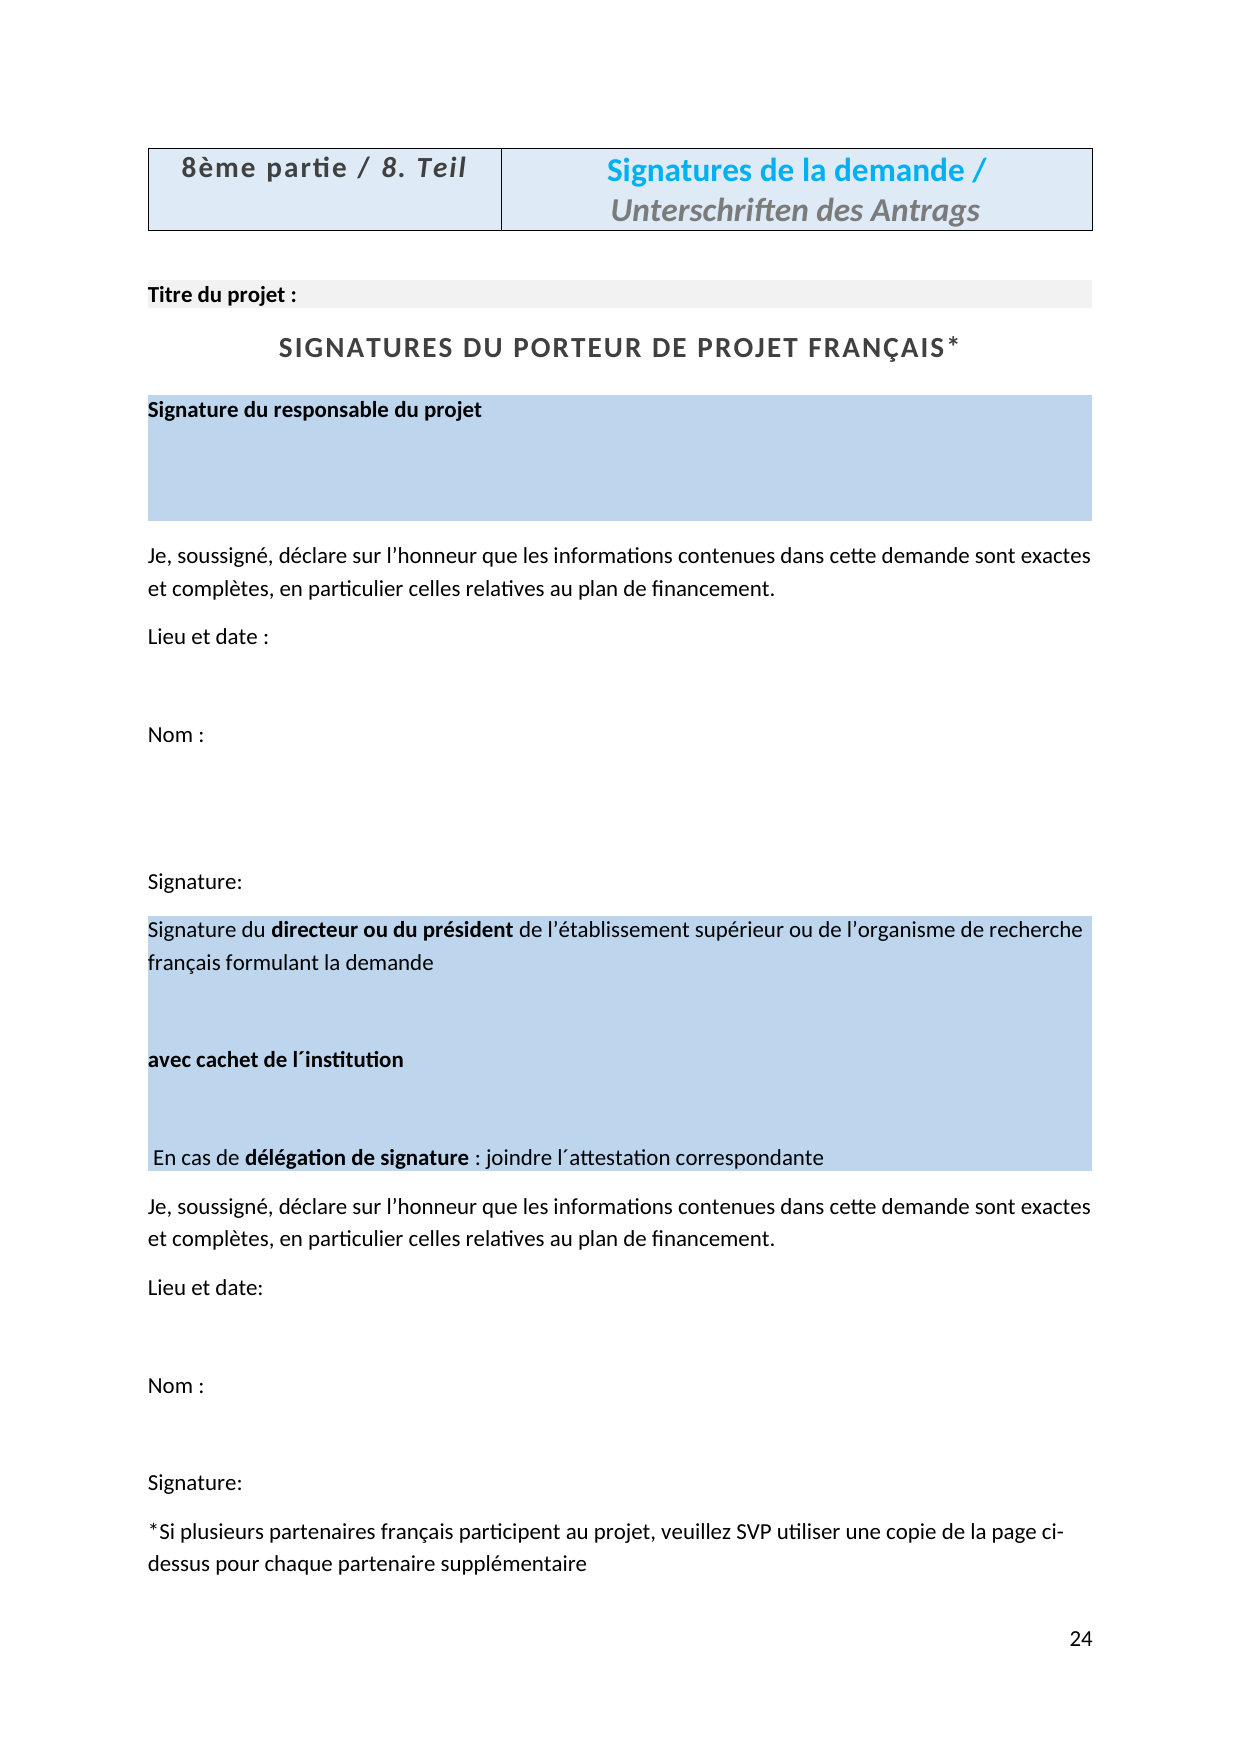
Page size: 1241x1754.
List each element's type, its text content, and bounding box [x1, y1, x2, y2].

text Signature: [148, 1468, 1092, 1497]
text Signature du directeur ou du président de l’établissement supérieur ou de l’organisme de recherche français formulant la demande [148, 916, 1092, 976]
text Lieu et date : [148, 622, 1092, 651]
text Je, soussigné, déclare sur l’honneur que les informations contenues dans cette demande sont exactes et complètes, en particulier celles relatives au plan de financement. [148, 541, 1092, 602]
table_header 8ème partie / 8. Teil [149, 149, 501, 230]
text *Si plusieurs partenaires français participent au projet, veuillez SVP utiliser une copie de la page ci-dessus pour chaque partenaire supplémentaire [148, 1517, 1092, 1578]
subtitle SIGNATURES DU PORTEUR DE PROJET FRANÇAIS* [148, 329, 1092, 364]
text Nom : [148, 720, 1092, 748]
text Titre du projet : [148, 280, 1092, 308]
text Nom : [148, 1371, 1092, 1399]
text Je, soussigné, déclare sur l’honneur que les informations contenues dans cette demande sont exactes et complètes, en particulier celles relatives au plan de financement. [148, 1192, 1092, 1252]
text Lieu et date: [148, 1273, 1092, 1301]
table_header Signatures de la demande / Unterschriften des Antrags [502, 149, 1092, 230]
text Signature: [148, 867, 1092, 895]
text avec cachet de l´institution [148, 1046, 1092, 1073]
text En cas de délégation de signature : joindre l´attestation correspondante [148, 1143, 1092, 1171]
text Signature du responsable du projet [148, 395, 1092, 423]
